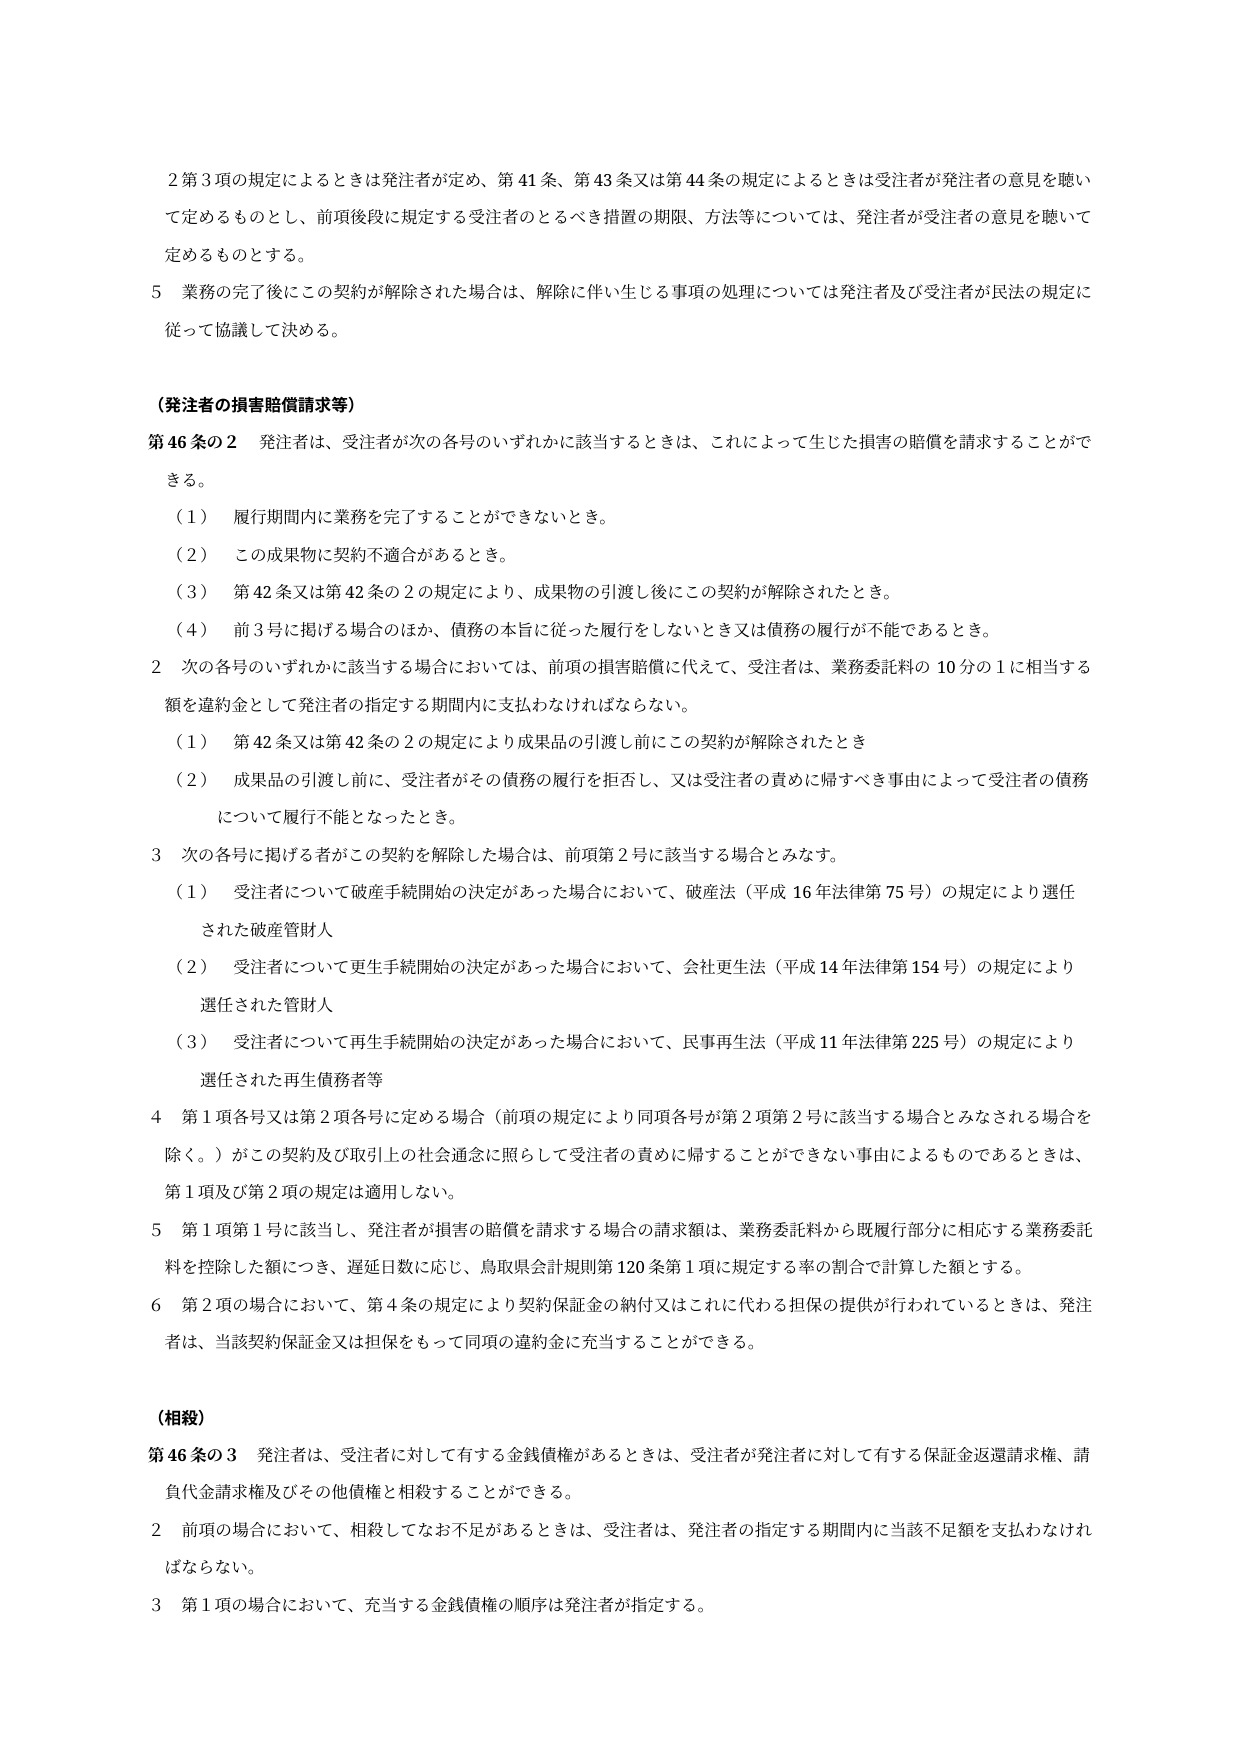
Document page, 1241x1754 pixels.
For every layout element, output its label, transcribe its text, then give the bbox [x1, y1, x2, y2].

text （２） 受注者について更生手続開始の決定があった場合において、会社更生法（平成14年法律第154号）の規定により選任された管財人 [166, 948, 1076, 1023]
text （１） 受注者について破産手続開始の決定があった場合において、破産法（平成16年法律第75号）の規定により選任された破産管財人 [166, 873, 1076, 948]
text （３） 第42条又は第42条の２の規定により、成果物の引渡し後にこの契約が解除されたとき。 [166, 573, 1092, 611]
text 第46条の２ 発注者は、受注者が次の各号のいずれかに該当するときは、これによって生じた損害の賠償を請求することができる。 [148, 423, 1092, 498]
text （１） 履行期間内に業務を完了することができないとき。 [166, 498, 1092, 536]
text ２ 次の各号のいずれかに該当する場合においては、前項の損害賠償に代えて、受注者は、業務委託料の10分の１に相当する額を違約金として発注者の指定する期間内に支払わなければならない。 [148, 648, 1092, 723]
text 第46条の３ 発注者は、受注者に対して有する金銭債権があるときは、受注者が発注者に対して有する保証金返還請求権、請負代金請求権及びその他債権と相殺することができる。 [148, 1436, 1092, 1511]
text ２ 前項の場合において、相殺してなお不足があるときは、受注者は、発注者の指定する期間内に当該不足額を支払わなければならない。 [148, 1511, 1092, 1586]
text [148, 161, 1092, 273]
text （３） 受注者について再生手続開始の決定があった場合において、民事再生法（平成11年法律第225号）の規定により選任された再生債務者等 [166, 1023, 1076, 1098]
text ４ 第１項各号又は第２項各号に定める場合（前項の規定により同項各号が第２項第２号に該当する場合とみなされる場合を除く。）がこの契約及び取引上の社会通念に照らして受注者の責めに帰することができない事由によるものであるときは、第１項及び第２項の規定は適用しない。 [148, 1098, 1092, 1211]
text （発注者の損害賠償請求等） [148, 386, 1092, 423]
text （４） 前３号に掲げる場合のほか、債務の本旨に従った履行をしないとき又は債務の履行が不能であるとき。 [166, 611, 1092, 648]
text ３ 第１項の場合において、充当する金銭債権の順序は発注者が指定する。 [148, 1586, 1092, 1623]
text （２） この成果物に契約不適合があるとき。 [166, 536, 1092, 573]
text ３ 次の各号に掲げる者がこの契約を解除した場合は、前項第２号に該当する場合とみなす。 [148, 836, 1092, 873]
text ５ 第１項第１号に該当し、発注者が損害の賠償を請求する場合の請求額は、業務委託料から既履行部分に相応する業務委託料を控除した額につき、遅延日数に応じ、鳥取県会計規則第120条第１項に規定する率の割合で計算した額とする。 [148, 1211, 1092, 1286]
text （２） 成果品の引渡し前に、受注者がその債務の履行を拒否し、又は受注者の責めに帰すべき事由によって受注者の債務について履行不能となったとき。 [166, 761, 1092, 836]
text ５ 業務の完了後にこの契約が解除された場合は、解除に伴い生じる事項の処理については発注者及び受注者が民法の規定に従って協議して決める。 [148, 273, 1092, 348]
text （相殺） [148, 1398, 1092, 1436]
text （１） 第42条又は第42条の２の規定により成果品の引渡し前にこの契約が解除されたとき [166, 723, 1092, 761]
text ６ 第２項の場合において、第４条の規定により契約保証金の納付又はこれに代わる担保の提供が行われているときは、発注者は、当該契約保証金又は担保をもって同項の違約金に充当することができる。 [148, 1286, 1092, 1361]
